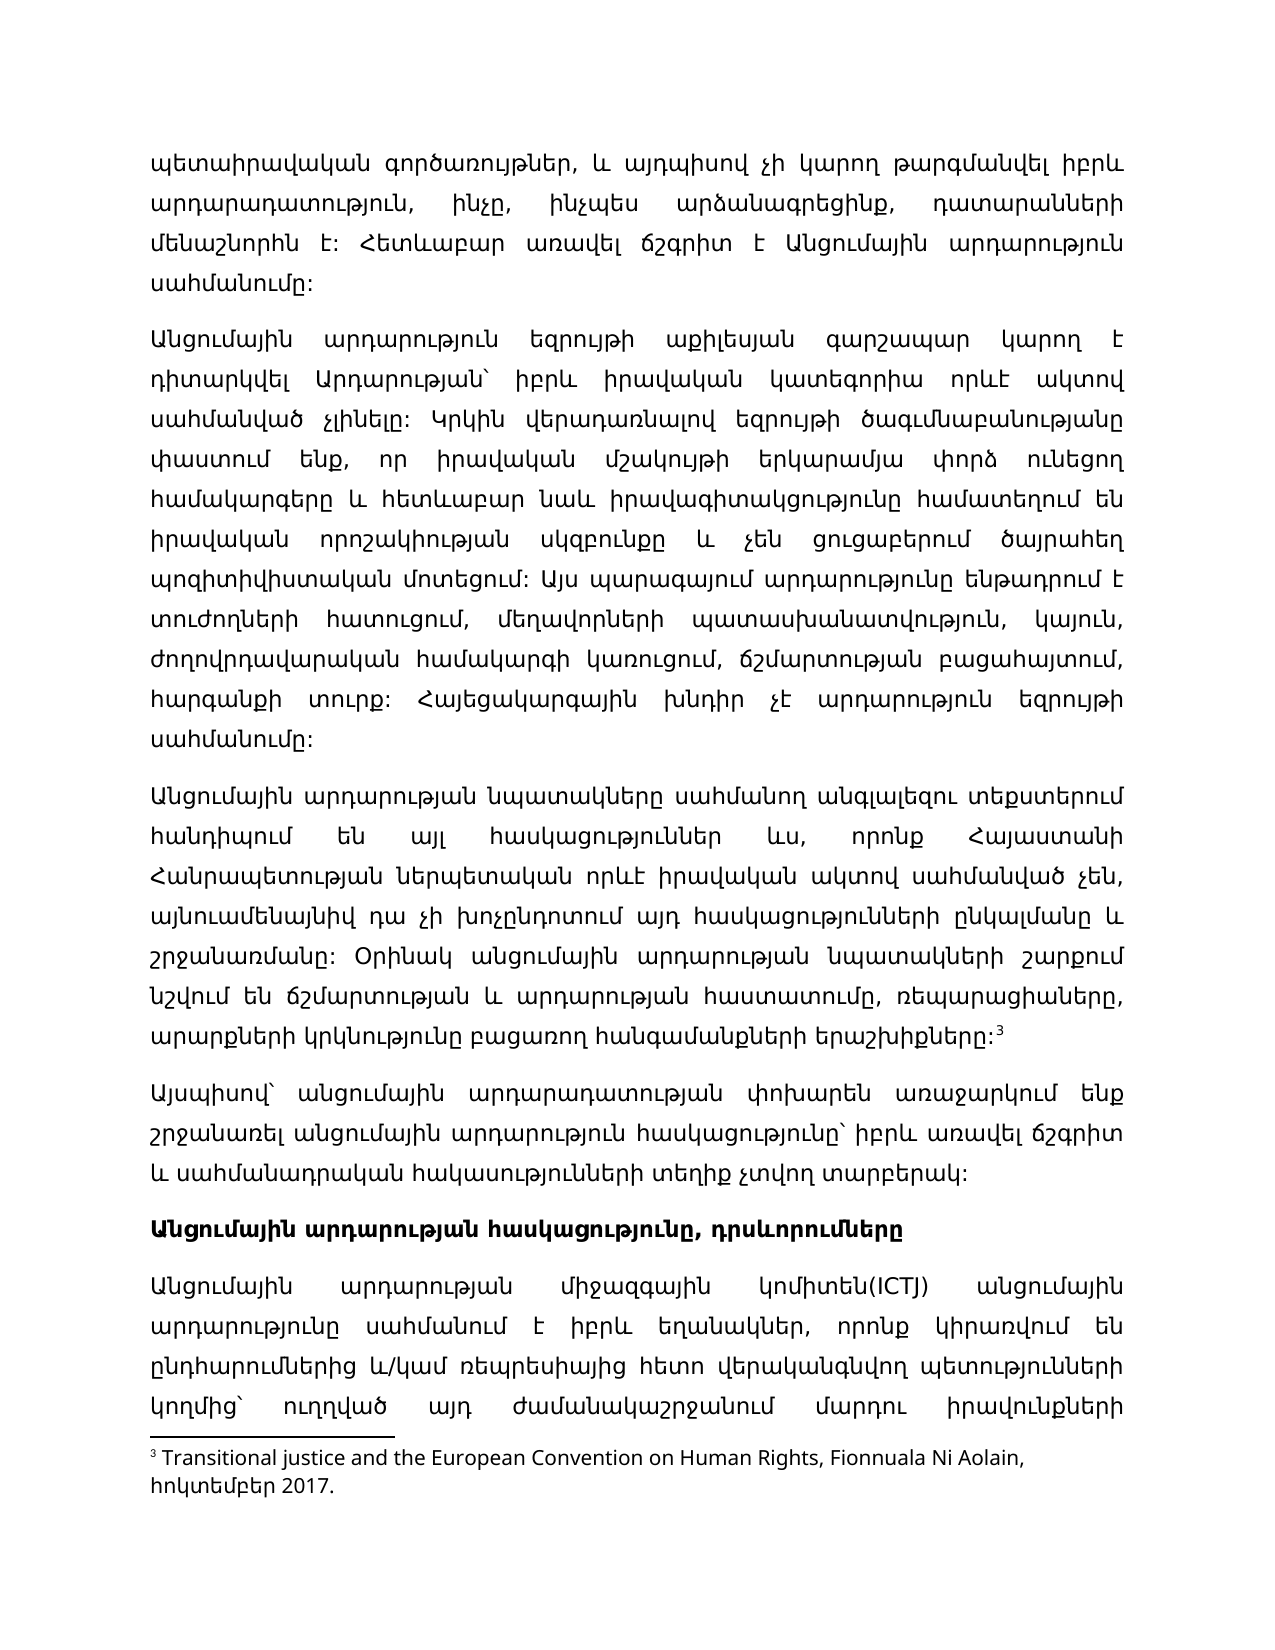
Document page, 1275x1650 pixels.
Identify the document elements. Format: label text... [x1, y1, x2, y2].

text Անցումային արդարության հասկացությունը, դրսևորումները [150, 1217, 1125, 1243]
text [150, 1273, 1125, 1420]
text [150, 150, 1125, 297]
text Անցումային արդարության նպատակները սահմանող անգլալեզու տեքստերում հանդիպում են այլ հասկացություններ ևս, որոնք Հայաստանի Հանրապետության ներպետական որևէ իրավական ակտով սահմանված չեն, այնուամենայնիվ դա չի խոչընդոտում այդ հասկացությունների ընկալմանը և շրջանառմանը: Օրինակ անցումային արդարության նպատակների շարքում նշվում են ճշմարտության և արդարության հաստատումը, ռեպարացիաները, արարքների կրկնությունը բացառող հանգամանքների երաշխիքները: [150, 783, 1125, 1050]
text Այսպիսով՝ անցումային արդարադատության փոխարեն առաջարկում ենք շրջանառել անցումային արդարություն հասկացությունը՝ իբրև առավել ճշգրիտ և սահմանադրական հակասությունների տեղիք չտվող տարբերակ: [150, 1080, 1125, 1187]
text Անցումային արդարություն եզրույթի աքիլեսյան գարշապար կարող է դիտարկվել Արդարության՝ իբրև իրավական կատեգորիա որևէ ակտով սահմանված չլինելը: Կրկին վերադառնալով եզրույթի ծագւմնաբանությանը փաստում ենք, որ իրավական մշակույթի երկարամյա փորձ ունեցող համակարգերը և հետևաբար նաև իրավագիտակցությունը համատեղում են իրավական որոշակիության սկզբունքը և չեն ցուցաբերում ծայրահեղ պոզիտիվիստական մոտեցում: Այս պարագայում արդարությունը ենթադրում է տուժողների հատուցում, մեղավորների պատասխանատվություն, կայուն, ժողովրդավարական համակարգի կառուցում, ճշմարտության բացահայտում, հարգանքի տուրք: Հայեցակարգային խնդիր չէ արդարություն եզրույթի սահմանումը: [150, 327, 1125, 753]
